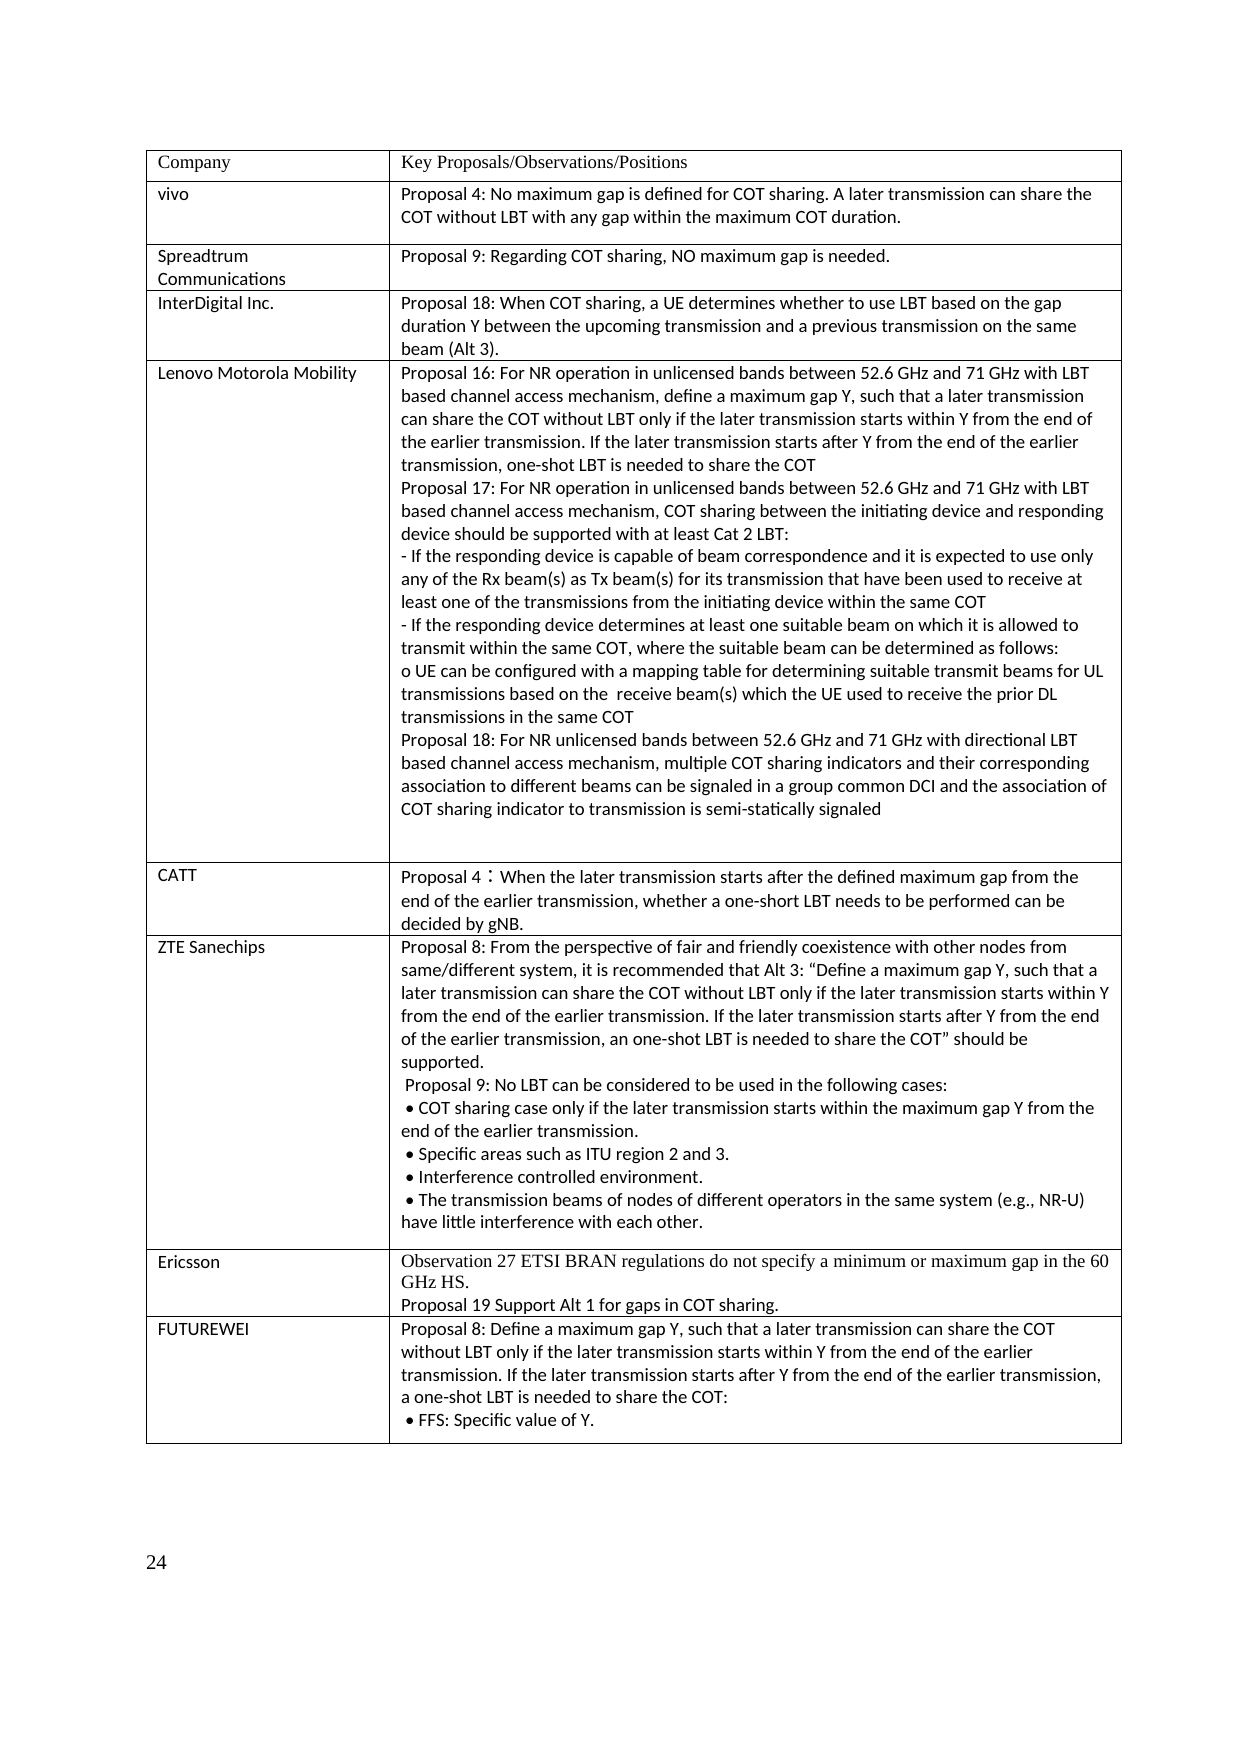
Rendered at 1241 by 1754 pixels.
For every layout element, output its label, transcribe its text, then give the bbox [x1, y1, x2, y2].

table_header Key Proposals/Observations/Positions [390, 151, 1121, 181]
table_cell CATT [147, 863, 389, 935]
table_cell Proposal 18: When COT sharing, a UE determines whether to use LBT based on the gap duration Y between the upcoming transmission and a previous transmission on the same beam (Alt 3). [390, 291, 1121, 360]
table_cell Proposal 16: For NR operation in unlicensed bands between 52.6 GHz and 71 GHz with LBT based channel access mechanism, define a maximum gap Y, such that a later transmission can share the COT without LBT only if the later transmission starts within Y from the end of the earlier transmission. If the later transmission starts after Y from the end of the earlier transmission, one-shot LBT is needed to share the COT Proposal 17: For NR operation in unlicensed bands between 52.6 GHz and 71 GHz with LBT based channel access mechanism, COT sharing between the initiating device and responding device should be supported with at least Cat 2 LBT: - If the responding device is capable of beam correspondence and it is expected to use only any of the Rx beam(s) as Tx beam(s) for its transmission that have been used to receive at least one of the transmissions from the initiating device within the same COT - If the responding device determines at least one suitable beam on which it is allowed to transmit within the same COT, where the suitable beam can be determined as follows: o UE can be configured with a mapping table for determining suitable transmit beams for UL transmissions based on the receive beam(s) which the UE used to receive the prior DL transmissions in the same COT Proposal 18: For NR unlicensed bands between 52.6 GHz and 71 GHz with directional LBT based channel access mechanism, multiple COT sharing indicators and their corresponding association to different beams can be signaled in a group common DCI and the association of COT sharing indicator to transmission is semi-statically signaled [390, 361, 1121, 862]
table_cell Proposal 8: Define a maximum gap Y, such that a later transmission can share the COT without LBT only if the later transmission starts within Y from the end of the earlier transmission. If the later transmission starts after Y from the end of the earlier transmission, a one-shot LBT is needed to share the COT: • FFS: Specific value of Y. [390, 1317, 1121, 1442]
table_cell Spreadtrum Communications [147, 245, 389, 290]
table_header Company [147, 151, 389, 181]
table_cell Proposal 4: No maximum gap is defined for COT sharing. A later transmission can share the COT without LBT with any gap within the maximum COT duration. [390, 182, 1121, 243]
table_cell ZTE Sanechips [147, 936, 389, 1249]
table_cell Lenovo Motorola Mobility [147, 361, 389, 862]
table_cell Observation 27 ETSI BRAN regulations do not specify a minimum or maximum gap in the 60 GHz HS. Proposal 19 Support Alt 1 for gaps in COT sharing. [390, 1250, 1121, 1316]
table_cell Proposal 8: From the perspective of fair and friendly coexistence with other nodes from same/different system, it is recommended that Alt 3: “Define a maximum gap Y, such that a later transmission can share the COT without LBT only if the later transmission starts within Y from the end of the earlier transmission. If the later transmission starts after Y from the end of the earlier transmission, an one-shot LBT is needed to share the COT” should be supported. Proposal 9: No LBT can be considered to be used in the following cases: • COT sharing case only if the later transmission starts within the maximum gap Y from the end of the earlier transmission. • Specific areas such as ITU region 2 and 3. • Interference controlled environment. • The transmission beams of nodes of different operators in the same system (e.g., NR-U) have little interference with each other. [390, 936, 1121, 1249]
table_cell FUTUREWEI [147, 1317, 389, 1442]
table_cell Ericsson [147, 1250, 389, 1316]
table_cell Proposal 9: Regarding COT sharing, NO maximum gap is needed. [390, 245, 1121, 290]
table_cell Proposal 4：When the later transmission starts after the defined maximum gap from the end of the earlier transmission, whether a one-short LBT needs to be performed can be decided by gNB. [390, 863, 1121, 935]
table_cell vivo [147, 182, 389, 243]
table_cell InterDigital Inc. [147, 291, 389, 360]
